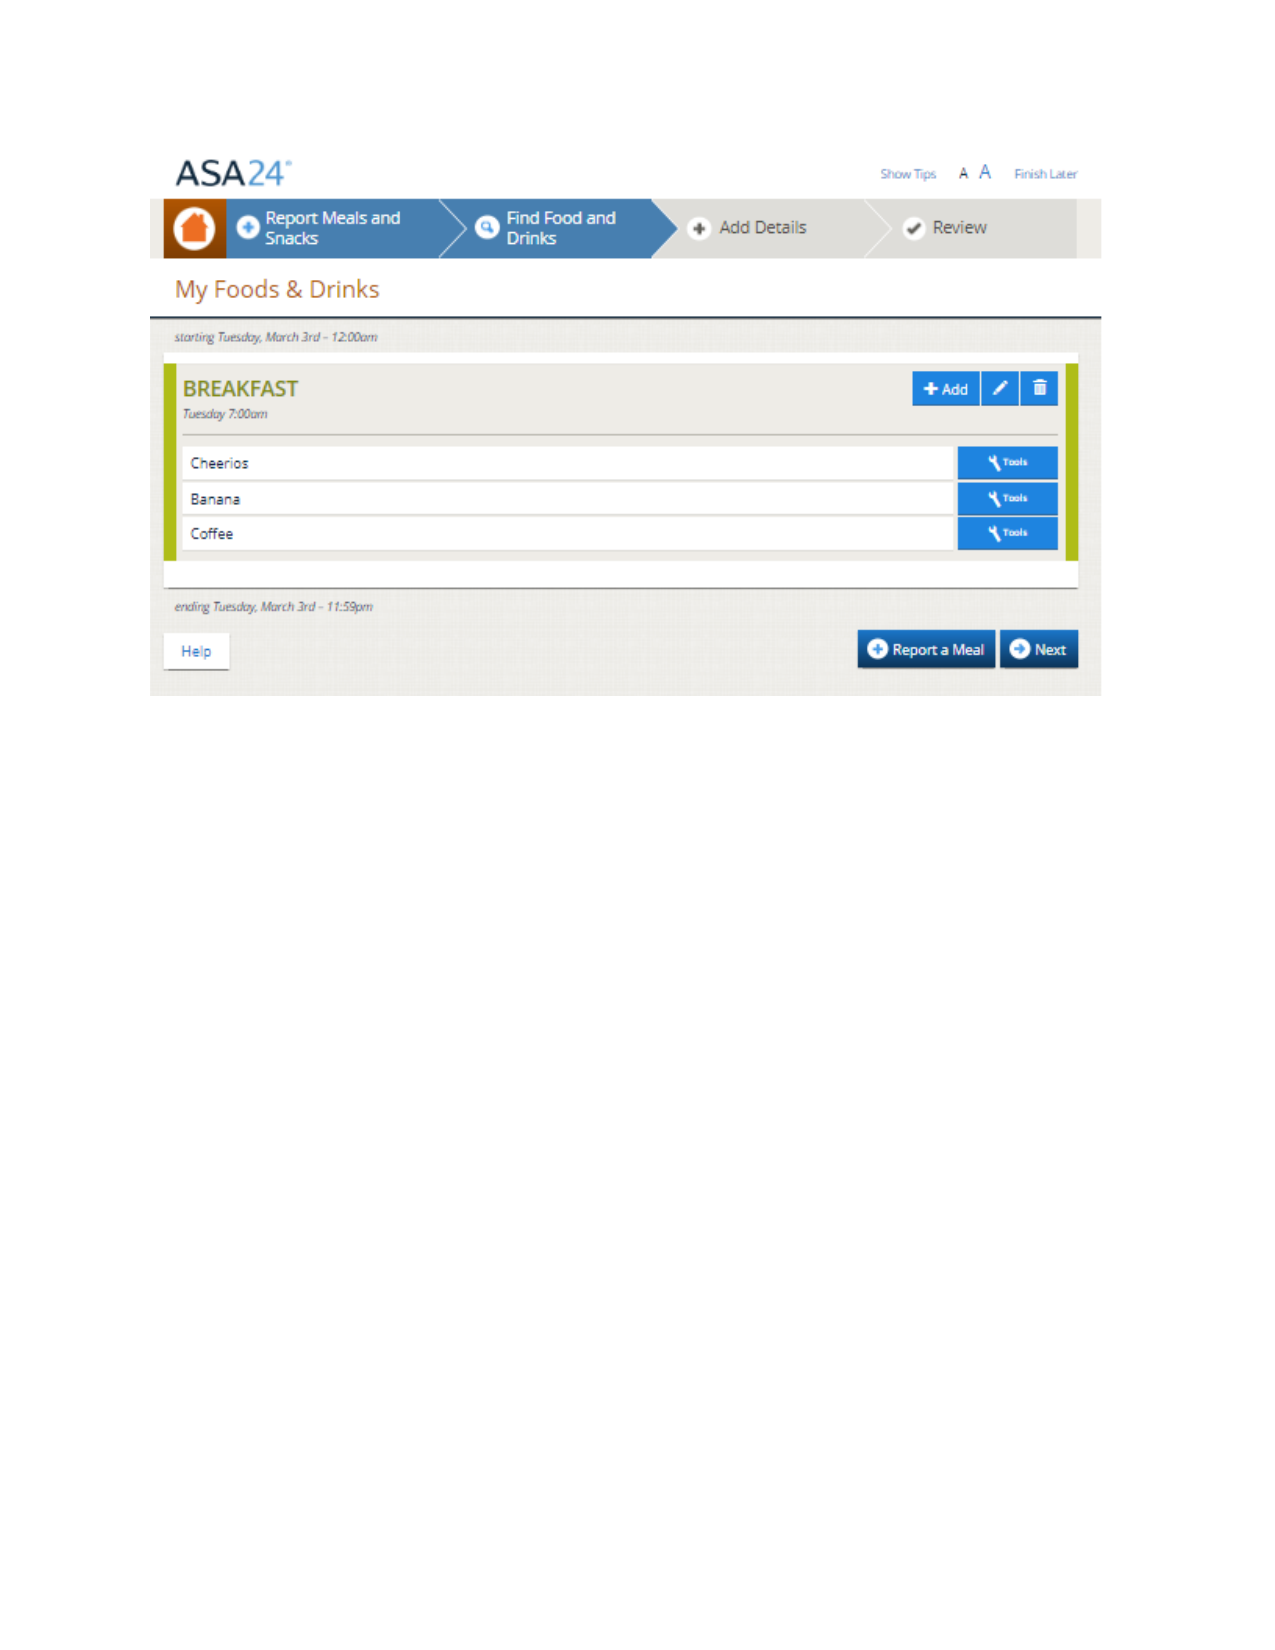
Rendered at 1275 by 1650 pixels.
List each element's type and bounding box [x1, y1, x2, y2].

picture [150, 150, 1102, 696]
